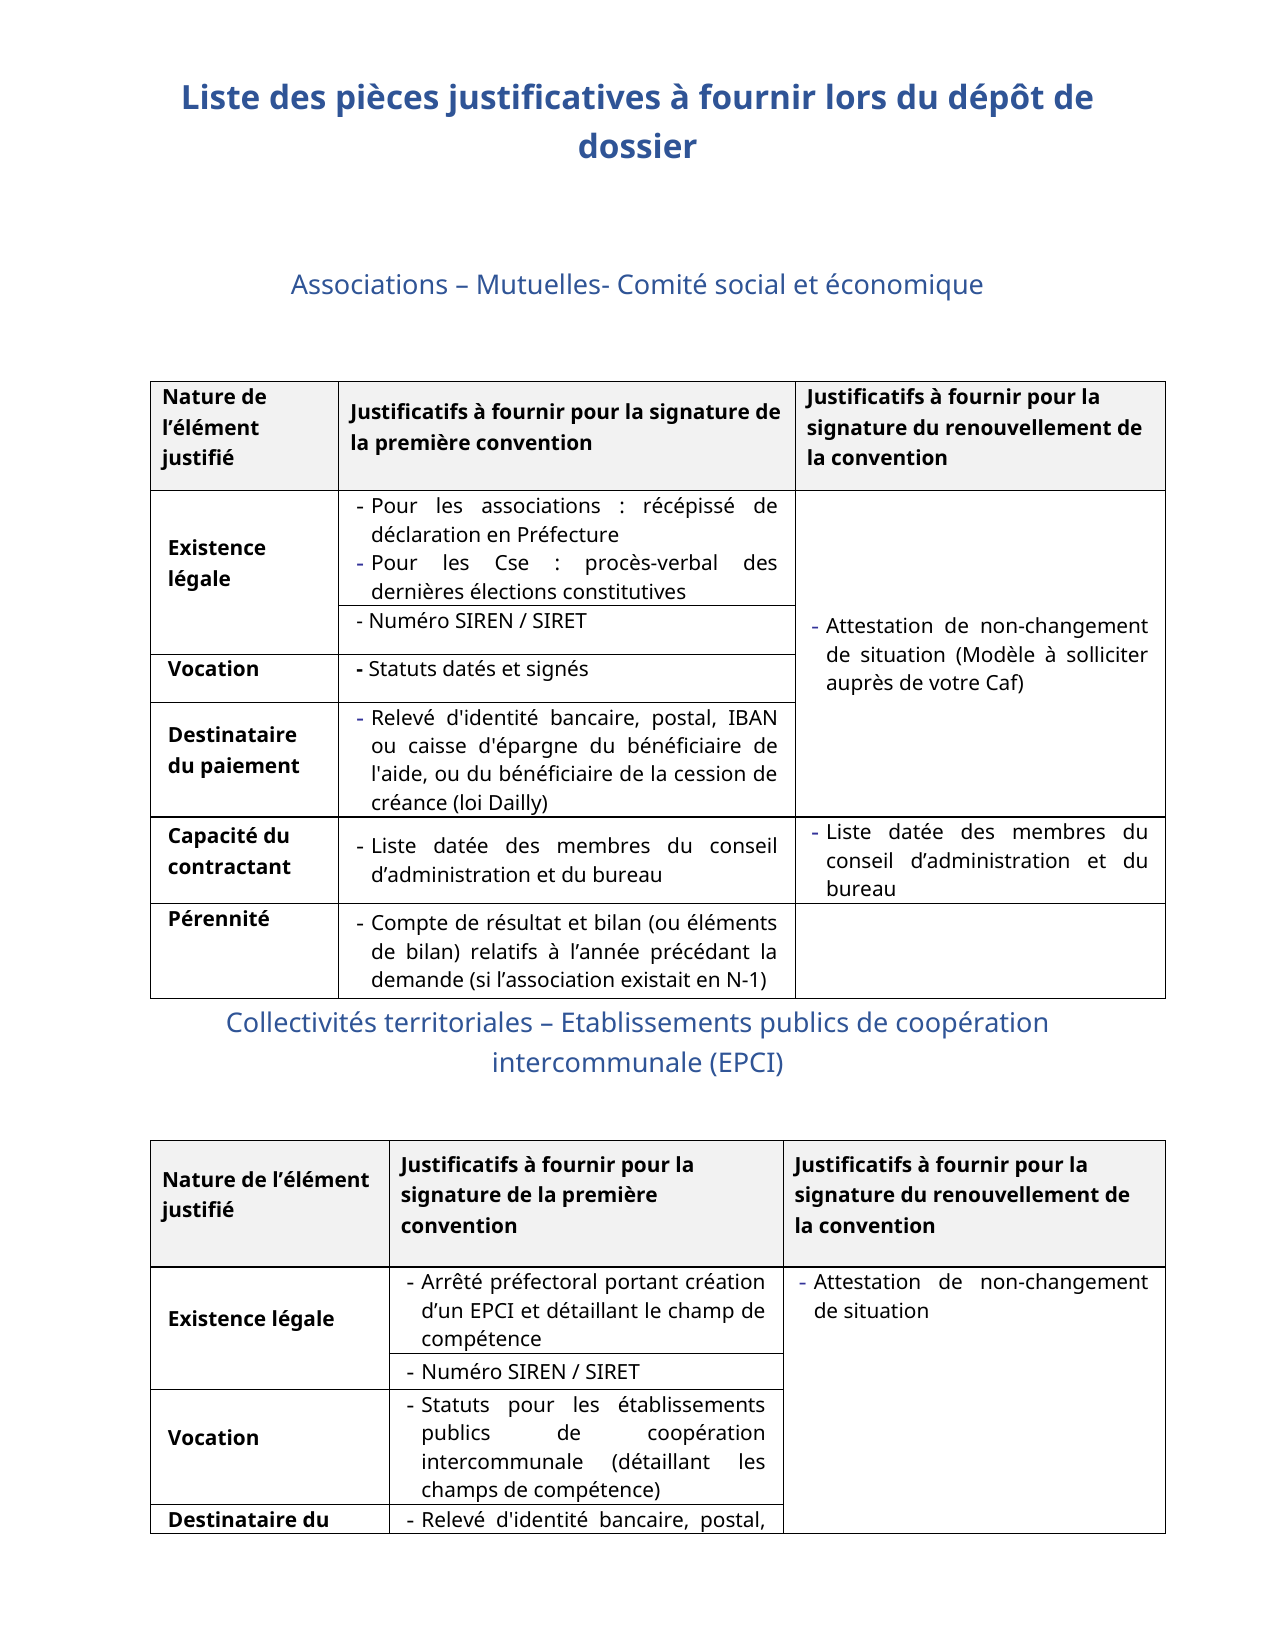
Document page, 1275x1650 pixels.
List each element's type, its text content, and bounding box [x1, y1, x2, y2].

subtitle Collectivités territoriales – Etablissements publics de coopération intercommunale (EPCI) [150, 1003, 1125, 1080]
table_header Nature de l’élément justifié [151, 1141, 389, 1266]
table_cell [796, 904, 1165, 998]
subtitle Liste des pièces justificatives à fournir lors du dépôt de dossier [150, 74, 1125, 168]
table_cell Vocation [151, 655, 338, 702]
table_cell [151, 1505, 389, 1533]
table_cell - Numéro SIREN / SIRET [339, 606, 795, 653]
table_header Justificatifs à fournir pour la signature du renouvellement de la convention [796, 382, 1165, 490]
table_header Justificatifs à fournir pour la signature du renouvellement de la convention [784, 1141, 1165, 1266]
table_cell Capacité du contractant [151, 818, 338, 903]
table_cell Pour les associations : récépissé de déclaration en Préfecture Pour les Cse : procès-verbal des dernières élections constitutives [339, 491, 795, 605]
subtitle Associations – Mutuelles- Comité social et économique [150, 266, 1125, 302]
table_header Justificatifs à fournir pour la signature de la première convention [390, 1141, 783, 1266]
table_header Justificatifs à fournir pour la signature de la première convention [339, 382, 795, 490]
table_cell Liste datée des membres du conseil d’administration et du bureau [339, 818, 795, 903]
table_cell Existence légale [151, 491, 338, 653]
table_cell Relevé d'identité bancaire, postal, IBAN ou caisse d'épargne du bénéficiaire de l'aide, ou du bénéficiaire de la cession de créance (loi Dailly) [339, 703, 795, 816]
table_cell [390, 1505, 783, 1533]
table_cell Vocation [151, 1390, 389, 1504]
table_cell Existence légale [151, 1268, 389, 1389]
table_cell Pérennité [151, 904, 338, 998]
table_cell Compte de résultat et bilan (ou éléments de bilan) relatifs à l’année précédant la demande (si l’association existait en N-1) [339, 904, 795, 998]
table_cell Statuts pour les établissements publics de coopération intercommunale (détaillant les champs de compétence) [390, 1390, 783, 1504]
table_cell Liste datée des membres du conseil d’administration et du bureau [796, 818, 1165, 903]
table_cell Attestation de non-changement de situation (Modèle à solliciter auprès de votre Caf) [796, 491, 1165, 816]
table_cell - Statuts datés et signés [339, 655, 795, 702]
table_cell Destinataire du paiement [151, 703, 338, 816]
table_cell Attestation de non-changement de situation [784, 1268, 1165, 1533]
table_cell Numéro SIREN / SIRET [390, 1354, 783, 1389]
table_header Nature de l’élément justifié [151, 382, 338, 490]
table_cell Arrêté préfectoral portant création d’un EPCI et détaillant le champ de compétence [390, 1268, 783, 1353]
